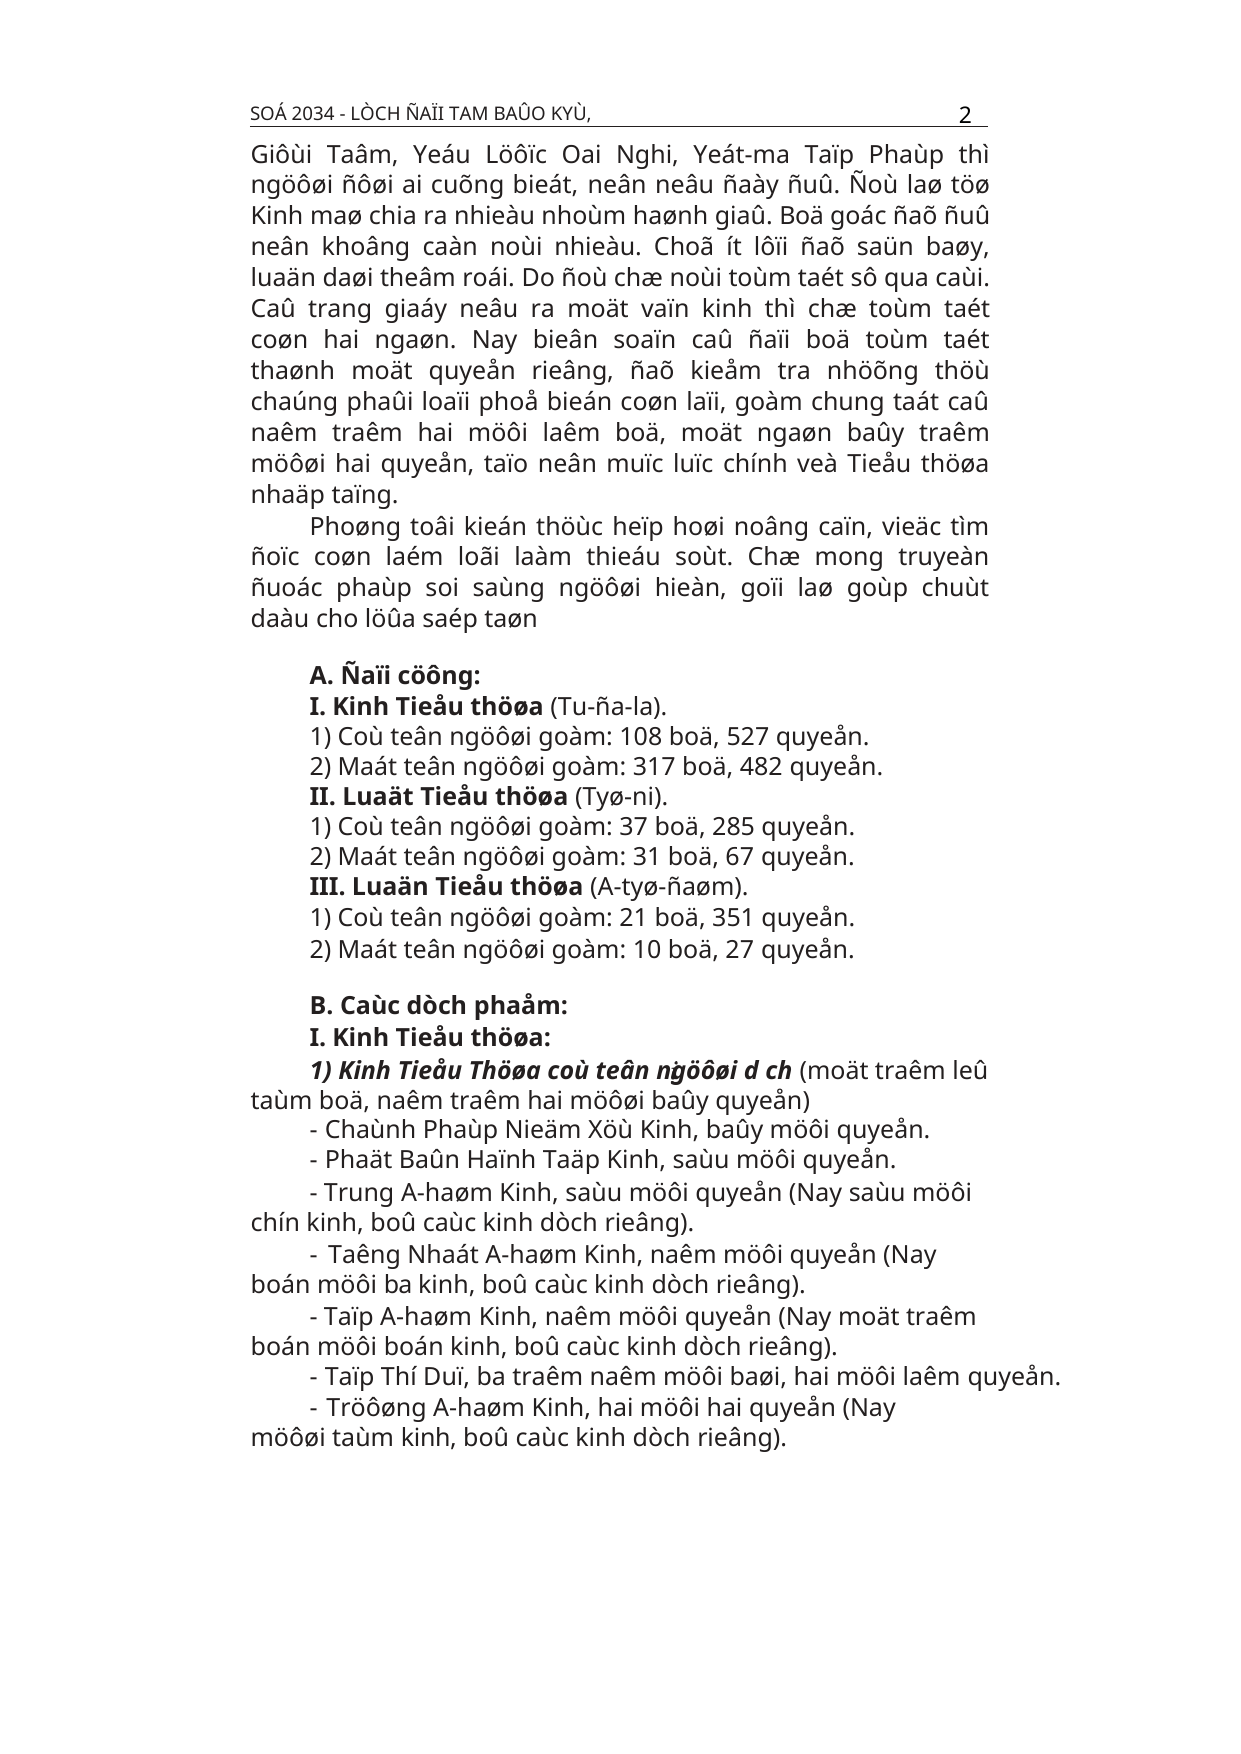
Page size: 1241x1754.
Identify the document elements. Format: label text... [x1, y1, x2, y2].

subtitle Caùc dòch phaåm: [309, 989, 1065, 1021]
list Phaät Baûn Haïnh Taäp Kinh, saùu möôi quyeån. [309, 1144, 1065, 1175]
list Chaùnh Phaùp Nieäm Xöù Kinh, baûy möôi quyeån. [309, 1116, 1065, 1144]
list Maát teân ngöôøi goàm: 317 boä, 482 quyeån. [309, 752, 1065, 781]
list Maát teân ngöôøi goàm: 31 boä, 67 quyeån. [309, 842, 1065, 871]
text Phoøng toâi kieán thöùc heïp hoøi noâng caïn, vieäc tìm ñoïc coøn laém loãi laàm thieáu soùt. Chæ mong truyeàn ñuoác phaùp soi saùng ngöôøi hieàn, goïi laø goùp chuùt daàu cho löûa saép taøn [250, 511, 990, 635]
list Kinh Tieåu thöøa: [309, 1021, 1065, 1052]
text 1) Kinh Tieåu Thöøa coù teân ngöôøi d ch (moät traêm leû taùm boä, naêm traêm hai möôøi baûy quyeån) [250, 1054, 1012, 1116]
list Coù teân ngöôøi goàm: 37 boä, 285 quyeån. [309, 812, 1065, 842]
text Giôùi Taâm, Yeáu Löôïc Oai Nghi, Yeát-ma Taïp Phaùp thì ngöôøi ñôøi ai cuõng bieát, neân neâu ñaày ñuû. Ñoù laø töø Kinh maø chia ra nhieàu nhoùm haønh giaû. Boä goác ñaõ ñuû neân khoâng caàn noùi nhieàu. Choã ít lôïi ñaõ saün baøy, luaän daøi theâm roái. Do ñoù chæ noùi toùm taét sô qua caùi. Caû trang giaáy neâu ra moät vaïn kinh thì chæ toùm taét coøn hai ngaøn. Nay bieân soaïn caû ñaïi boä toùm taét thaønh moät quyeån rieâng, ñaõ kieåm tra nhöõng thöù chaúng phaûi loaïi phoå bieán coøn laïi, goàm chung taát caû naêm traêm hai möôi laêm boä, moät ngaøn baûy traêm möôøi hai quyeån, taïo neân muïc luïc chính veà Tieåu thöøa nhaäp taïng. [250, 138, 990, 511]
list Kinh Tieåu thöøa (Tu-ña-la). [309, 691, 1065, 722]
subtitle Ñaïi cöông: [309, 658, 1065, 691]
list Taïp A-haøm Kinh, naêm möôi quyeån (Nay moät traêm boán möôi boán kinh, boû caùc kinh dòch rieâng). [250, 1300, 989, 1362]
list Maát teân ngöôøi goàm: 10 boä, 27 quyeån. [309, 932, 1065, 964]
list Luaän Tieåu thöøa (A-tyø-ñaøm). [309, 871, 1065, 902]
list Trung A-haøm Kinh, saùu möôi quyeån (Nay saùu möôi chín kinh, boû caùc kinh dòch rieâng). [250, 1176, 988, 1238]
list Coù teân ngöôøi goàm: 21 boä, 351 quyeån. [309, 902, 1065, 932]
list Coù teân ngöôøi goàm: 108 boä, 527 quyeån. [309, 722, 1065, 752]
list Taêng Nhaát A-haøm Kinh, naêm möôi quyeån (Nay boán möôi ba kinh, boû caùc kinh dòch rieâng). [250, 1238, 989, 1300]
list Tröôøng A-haøm Kinh, hai möôi hai quyeån (Nay möôøi taùm kinh, boû caùc kinh dòch rieâng). [250, 1392, 976, 1454]
list Luaät Tieåu thöøa (Tyø-ni). [309, 781, 1065, 812]
list Taïp Thí Duï, ba traêm naêm möôi baøi, hai möôi laêm quyeån. [309, 1362, 1065, 1391]
